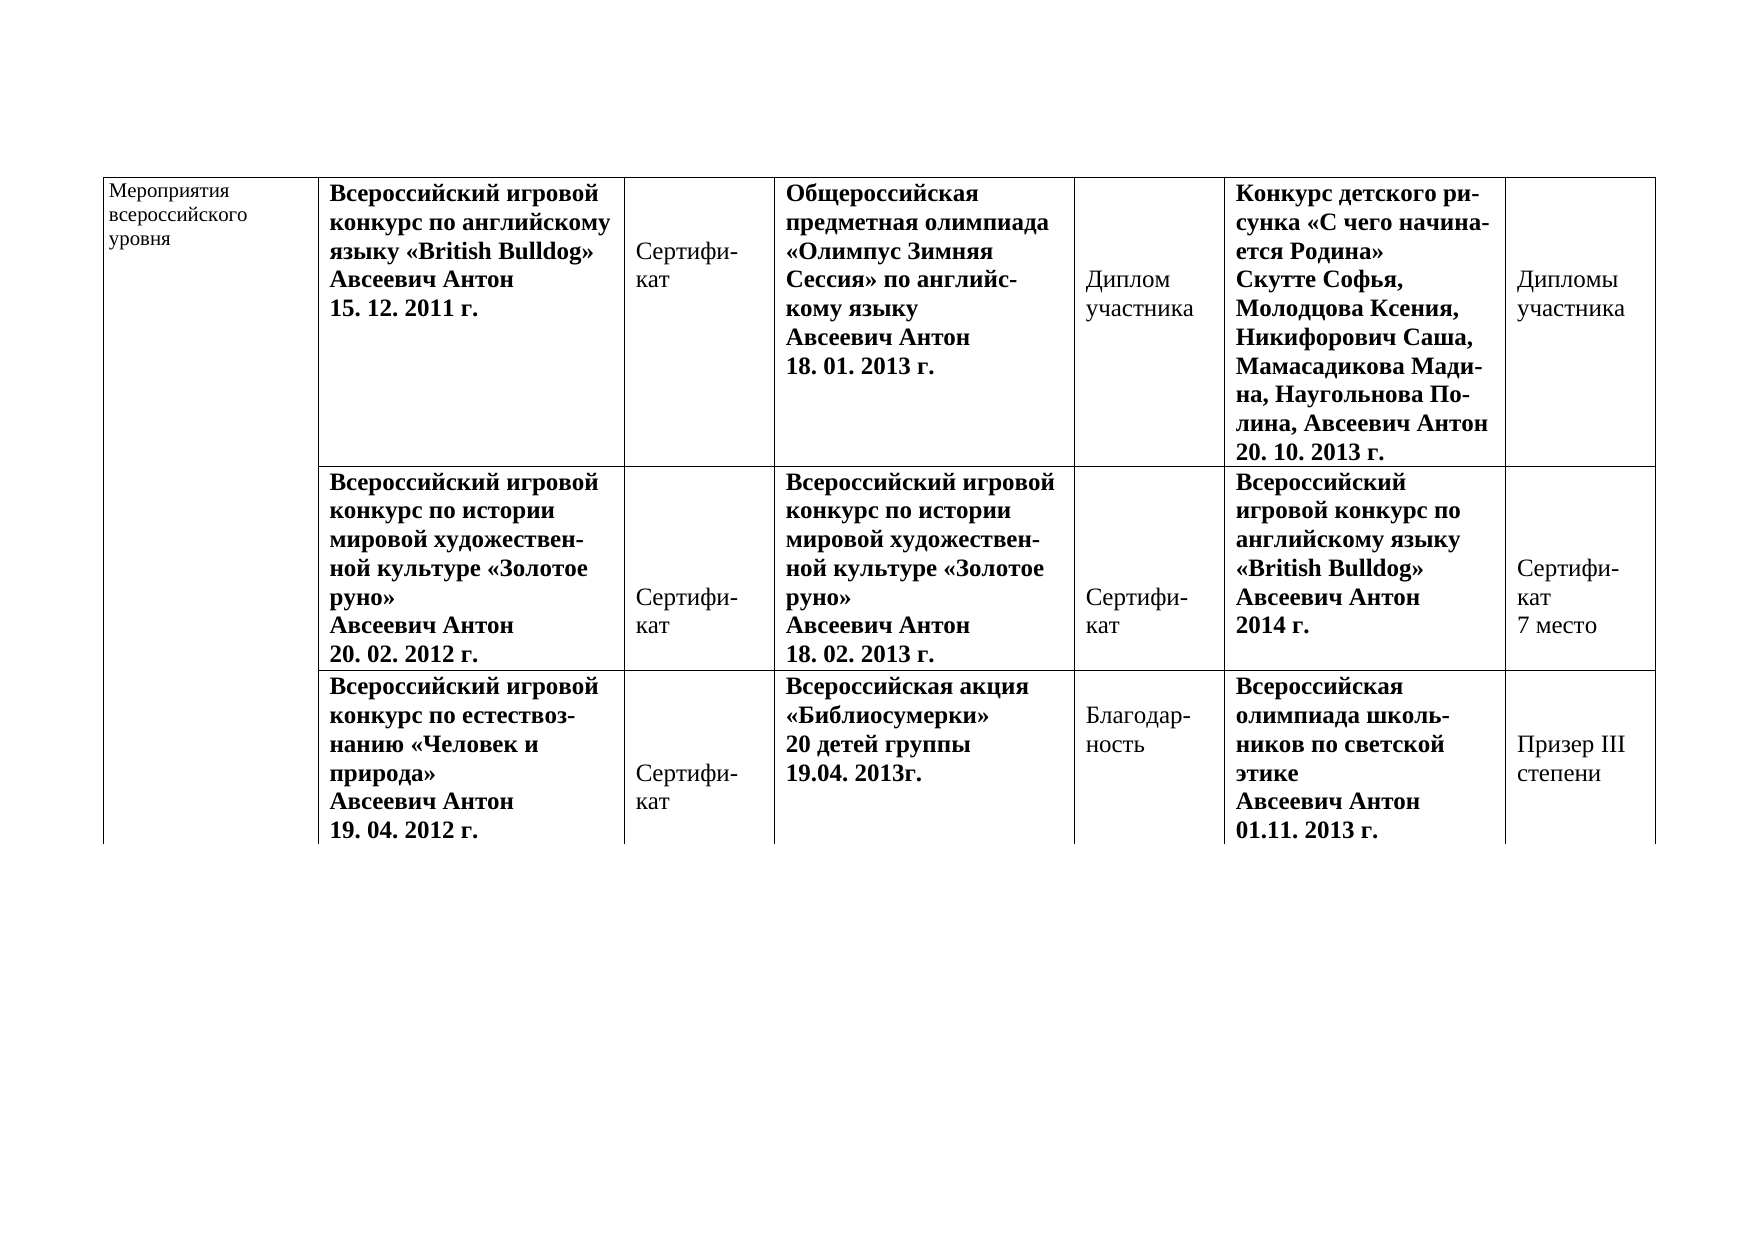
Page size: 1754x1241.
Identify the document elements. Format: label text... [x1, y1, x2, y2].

table_cell Всероссийский игровой конкурс по естествоз-нанию «Человек и природа» Авсеевич Антон 19. 04. 2012 г. [319, 671, 624, 844]
table_cell Всероссийский игровой конкурс по английскому языку «British Bulldog» Авсеевич Антон 2014 г. [1225, 467, 1505, 670]
table_cell Всероссийская акция «Библиосумерки» 20 детей группы 19.04. 2013г. [775, 671, 1074, 844]
table_cell Мероприятия всероссийского уровня [104, 178, 318, 844]
table_cell Всероссийская олимпиада школь-ников по светской этике Авсеевич Антон 01.11. 2013 г. [1225, 671, 1505, 844]
table_cell Конкурс детского ри-сунка «С чего начина-ется Родина» Скутте Софья, Молодцова Ксения, Никифорович Саша, Мамасадикова Мади-на, Наугольнова По-лина, Авсеевич Антон 20. 10. 2013 г. [1225, 178, 1505, 466]
table_cell Дипломы участника [1506, 178, 1655, 466]
table_cell Благодар-ность [1075, 671, 1224, 844]
table_cell Диплом участника [1075, 178, 1224, 466]
table_cell Всероссийский игровой конкурс по истории мировой художествен-ной культуре «Золотое руно» Авсеевич Антон 20. 02. 2012 г. [319, 467, 624, 670]
table_cell Сертифи-кат 7 место [1506, 467, 1655, 670]
table_cell Общероссийская предметная олимпиада «Олимпус Зимняя Сессия» по английс-кому языку Авсеевич Антон 18. 01. 2013 г. [775, 178, 1074, 466]
table_cell Сертифи-кат [625, 178, 774, 466]
table_cell Сертифи-кат [625, 467, 774, 670]
table_cell Сертифи-кат [625, 671, 774, 844]
table_cell Всероссийский игровой конкурс по истории мировой художествен-ной культуре «Золотое руно» Авсеевич Антон 18. 02. 2013 г. [775, 467, 1074, 670]
table_cell Призер III степени [1506, 671, 1655, 844]
table_cell Сертифи-кат [1075, 467, 1224, 670]
table_cell Всероссийский игровой конкурс по английскому языку «British Bulldog» Авсеевич Антон 15. 12. 2011 г. [319, 178, 624, 466]
